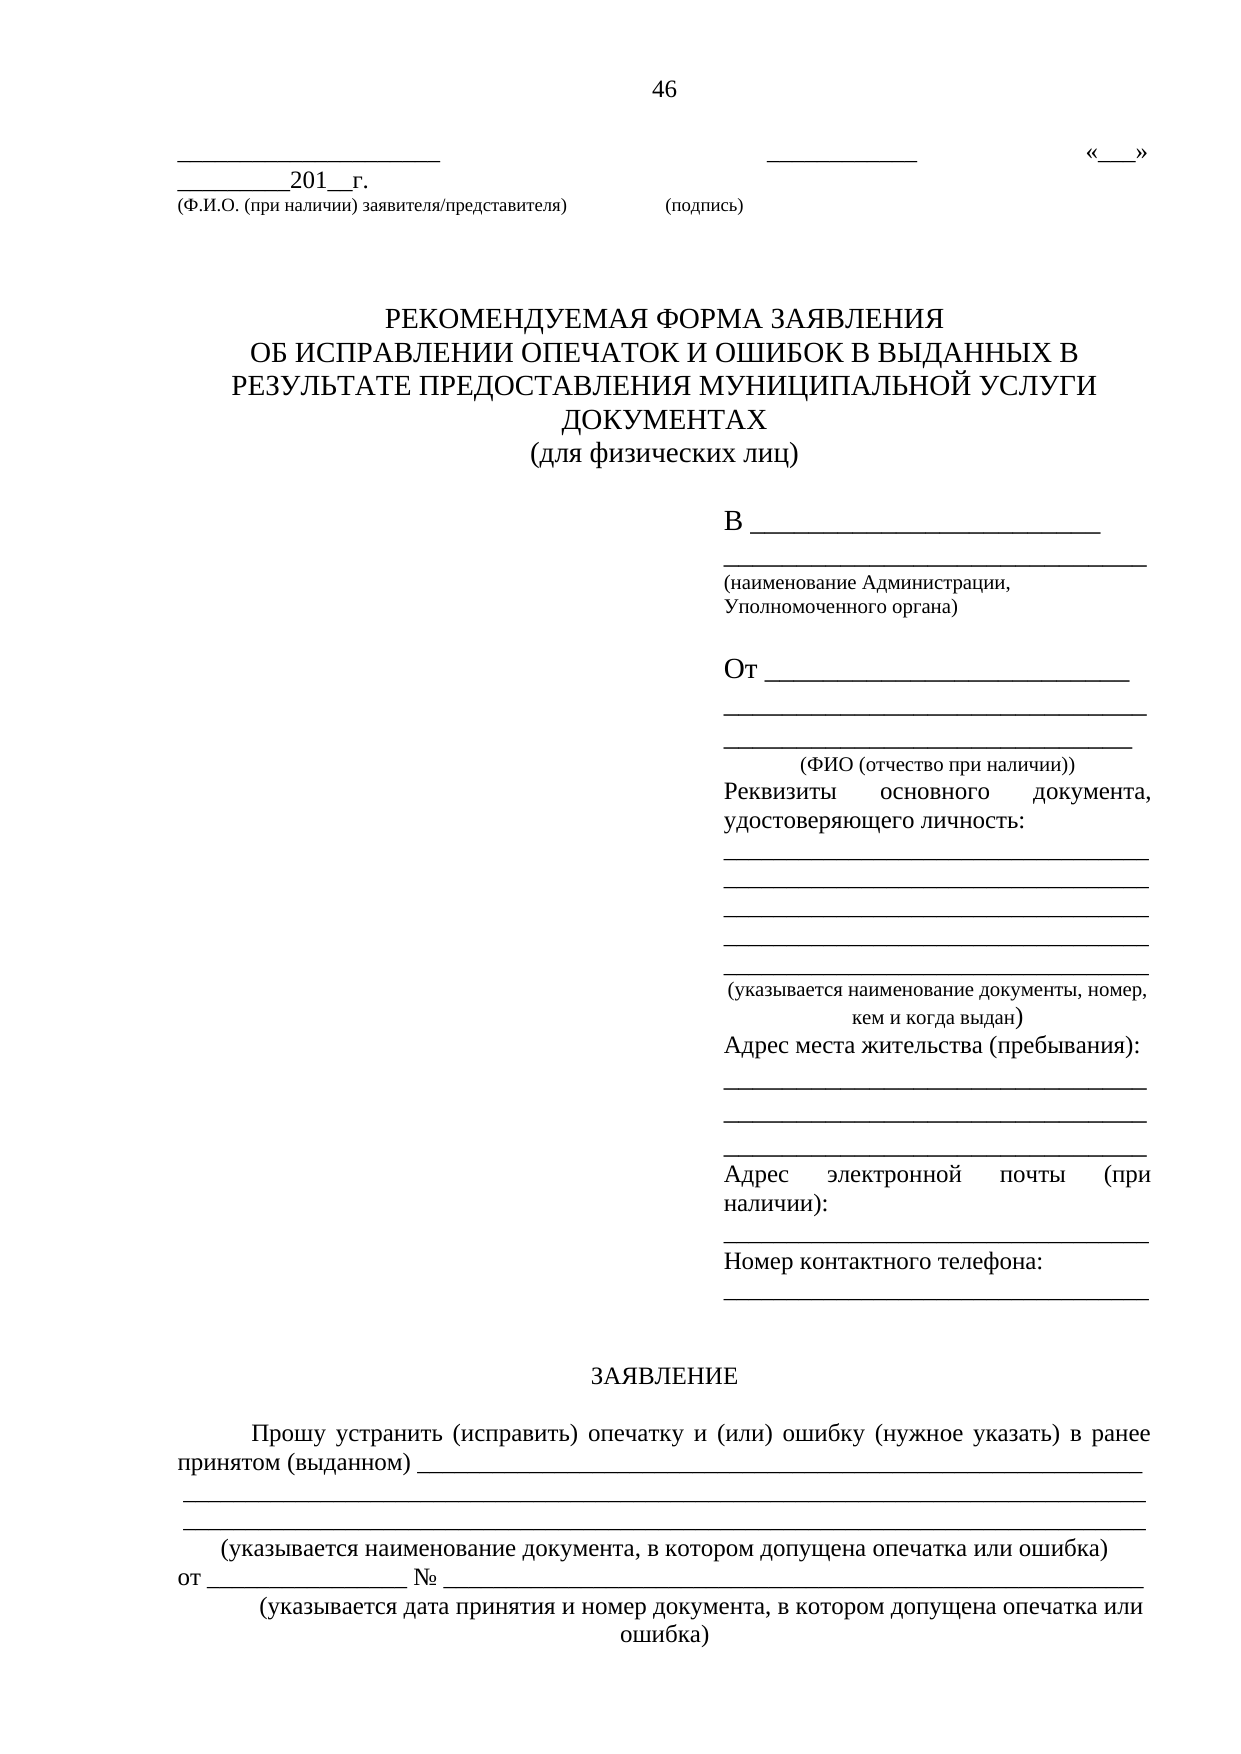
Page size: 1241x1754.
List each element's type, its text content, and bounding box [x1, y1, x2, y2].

text от ________________ № ________________________________________________________ [177, 1562, 1152, 1591]
text __________________________________ [723, 834, 1152, 862]
text (наименование Администрации, Уполномоченного органа) [723, 570, 1152, 618]
text (Ф.И.О. (при наличии) заявителя/представителя) (подпись) [177, 194, 1152, 215]
text ЗАЯВЛЕНИЕ [177, 1361, 1152, 1389]
text От _________________________ [723, 651, 1152, 685]
text РЕКОМЕНДУЕМАЯ ФОРМА ЗАЯВЛЕНИЯ [177, 301, 1152, 335]
text ОБ ИСПРАВЛЕНИИ ОПЕЧАТОК И ОШИБОК В ВЫДАННЫХ В РЕЗУЛЬТАТЕ ПРЕДОСТАВЛЕНИЯ МУНИЦИПАЛЬНОЙ УСЛУГИ ДОКУМЕНТАХ [177, 335, 1152, 436]
text __________________________________ [723, 1274, 1152, 1303]
text (для физических лиц) [177, 436, 1152, 469]
text _____________________ ____________ «___» _________201__г. [177, 136, 1152, 194]
text (ФИО (отчество при наличии)) [723, 752, 1152, 776]
text Прошу устранить (исправить) опечатку и (или) ошибку (нужное указать) в ранее принятом (выданном) __________________________________________________________ [177, 1418, 1152, 1476]
text __________________________________ [723, 1217, 1152, 1246]
text ________________________________________________________________________________________________________________________________________ [723, 862, 1152, 977]
text _____________________________ [723, 536, 1152, 570]
text (указывается наименование документы, номер, кем и когда выдан) [723, 977, 1152, 1030]
text В ________________________ [723, 503, 1152, 536]
text Номер контактного телефона: [723, 1246, 1152, 1274]
text _________________________________________________________ [723, 685, 1152, 752]
text _____________________________________________________________________________ _____________________________________________________________________________ (указывается наименование документа, в котором допущена опечатка или ошибка) [177, 1476, 1152, 1562]
text (указывается дата принятия и номер документа, в котором допущена опечатка или ошибка) [177, 1591, 1152, 1648]
text Адрес места жительства (пребывания): [723, 1030, 1152, 1059]
text Адрес электронной почты (при наличии): [723, 1159, 1152, 1217]
text Реквизиты основного документа, удостоверяющего личность: [723, 776, 1152, 834]
text _____________________________ __________________________________________________________ [723, 1059, 1152, 1159]
